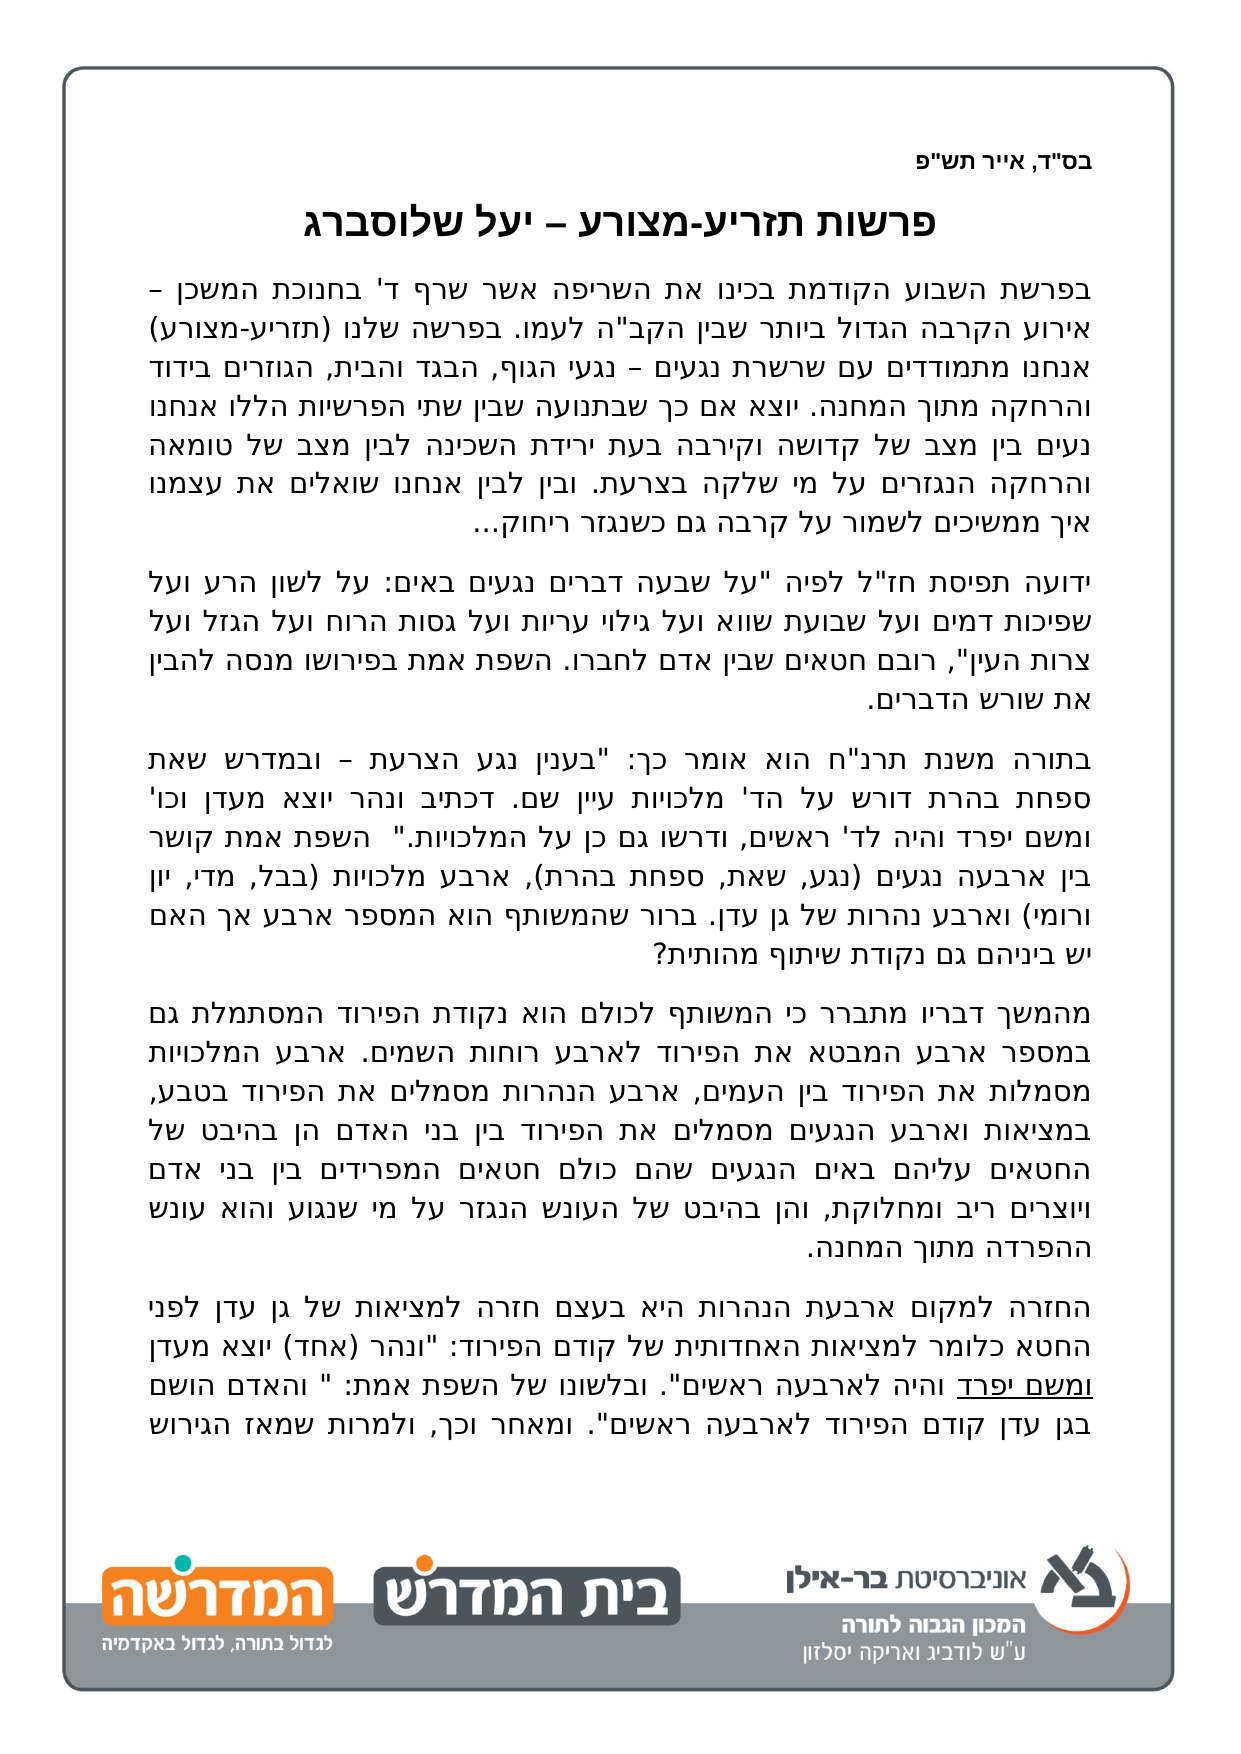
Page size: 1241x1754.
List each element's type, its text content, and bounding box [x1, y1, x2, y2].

text בתורה משנת תרנ"ח הוא אומר כך: "בענין נגע הצרעת – ובמדרש שאת ספחת בהרת דורש על הד' מלכויות עיין שם. דכתיב ונהר יוצא מעדן וכו' ומשם יפרד והיה לד' ראשים, ודרשו גם כן על המלכויות." השפת אמת קושר בין ארבעה נגעים (נגע, שאת, ספחת בהרת), ארבע מלכויות (בבל, מדי, יון ורומי) וארבע נהרות של גן עדן. ברור שהמשותף הוא המספר ארבע אך האם יש ביניהם גם נקודת שיתוף מהותית? [148, 742, 1092, 971]
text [148, 1290, 1092, 1441]
text מהמשך דבריו מתברר כי המשותף לכולם הוא נקודת הפירוד המסתמלת גם במספר ארבע המבטא את הפירוד לארבע רוחות השמים. ארבע המלכויות מסמלות את הפירוד בין העמים, ארבע הנהרות מסמלים את הפירוד בטבע, במציאות וארבע הנגעים מסמלים את הפירוד בין בני האדם הן בהיבט של החטאים עליהם באים הנגעים שהם כולם חטאים המפרידים בין בני אדם ויוצרים ריב ומחלוקת, והן בהיבט של העונש הנגזר על מי שנגוע והוא עונש ההפרדה מתוך המחנה. [148, 997, 1092, 1264]
text בפרשת השבוע הקודמת בכינו את השריפה אשר שרף ד' בחנוכת המשכן – אירוע הקרבה הגדול ביותר שבין הקב"ה לעמו. בפרשה שלנו (תזריע-מצורע) אנחנו מתמודדים עם שרשרת נגעים – נגעי הגוף, הבגד והבית, הגוזרים בידוד והרחקה מתוך המחנה. יוצא אם כך שבתנועה שבין שתי הפרשיות הללו אנחנו נעים בין מצב של קדושה וקירבה בעת ירידת השכינה לבין מצב של טומאה והרחקה הנגזרים על מי שלקה בצרעת. ובין לבין אנחנו שואלים את עצמנו איך ממשיכים לשמור על קרבה גם כשנגזר ריחוק... [148, 272, 1092, 540]
text פרשות תזריע-מצורע – יעל שלוסברג [148, 199, 1092, 244]
text ידועה תפיסת חז"ל לפיה "על שבעה דברים נגעים באים: על לשון הרע ועל שפיכות דמים ועל שבועת שווא ועל גילוי עריות ועל גסות הרוח ועל הגזל ועל צרות העין", רובם חטאים שבין אדם לחברו. השפת אמת בפירושו מנסה להבין את שורש הדברים. [148, 566, 1092, 716]
picture [0, 2, 1239, 1754]
text בס"ד, אייר תש"פ [148, 148, 1092, 174]
